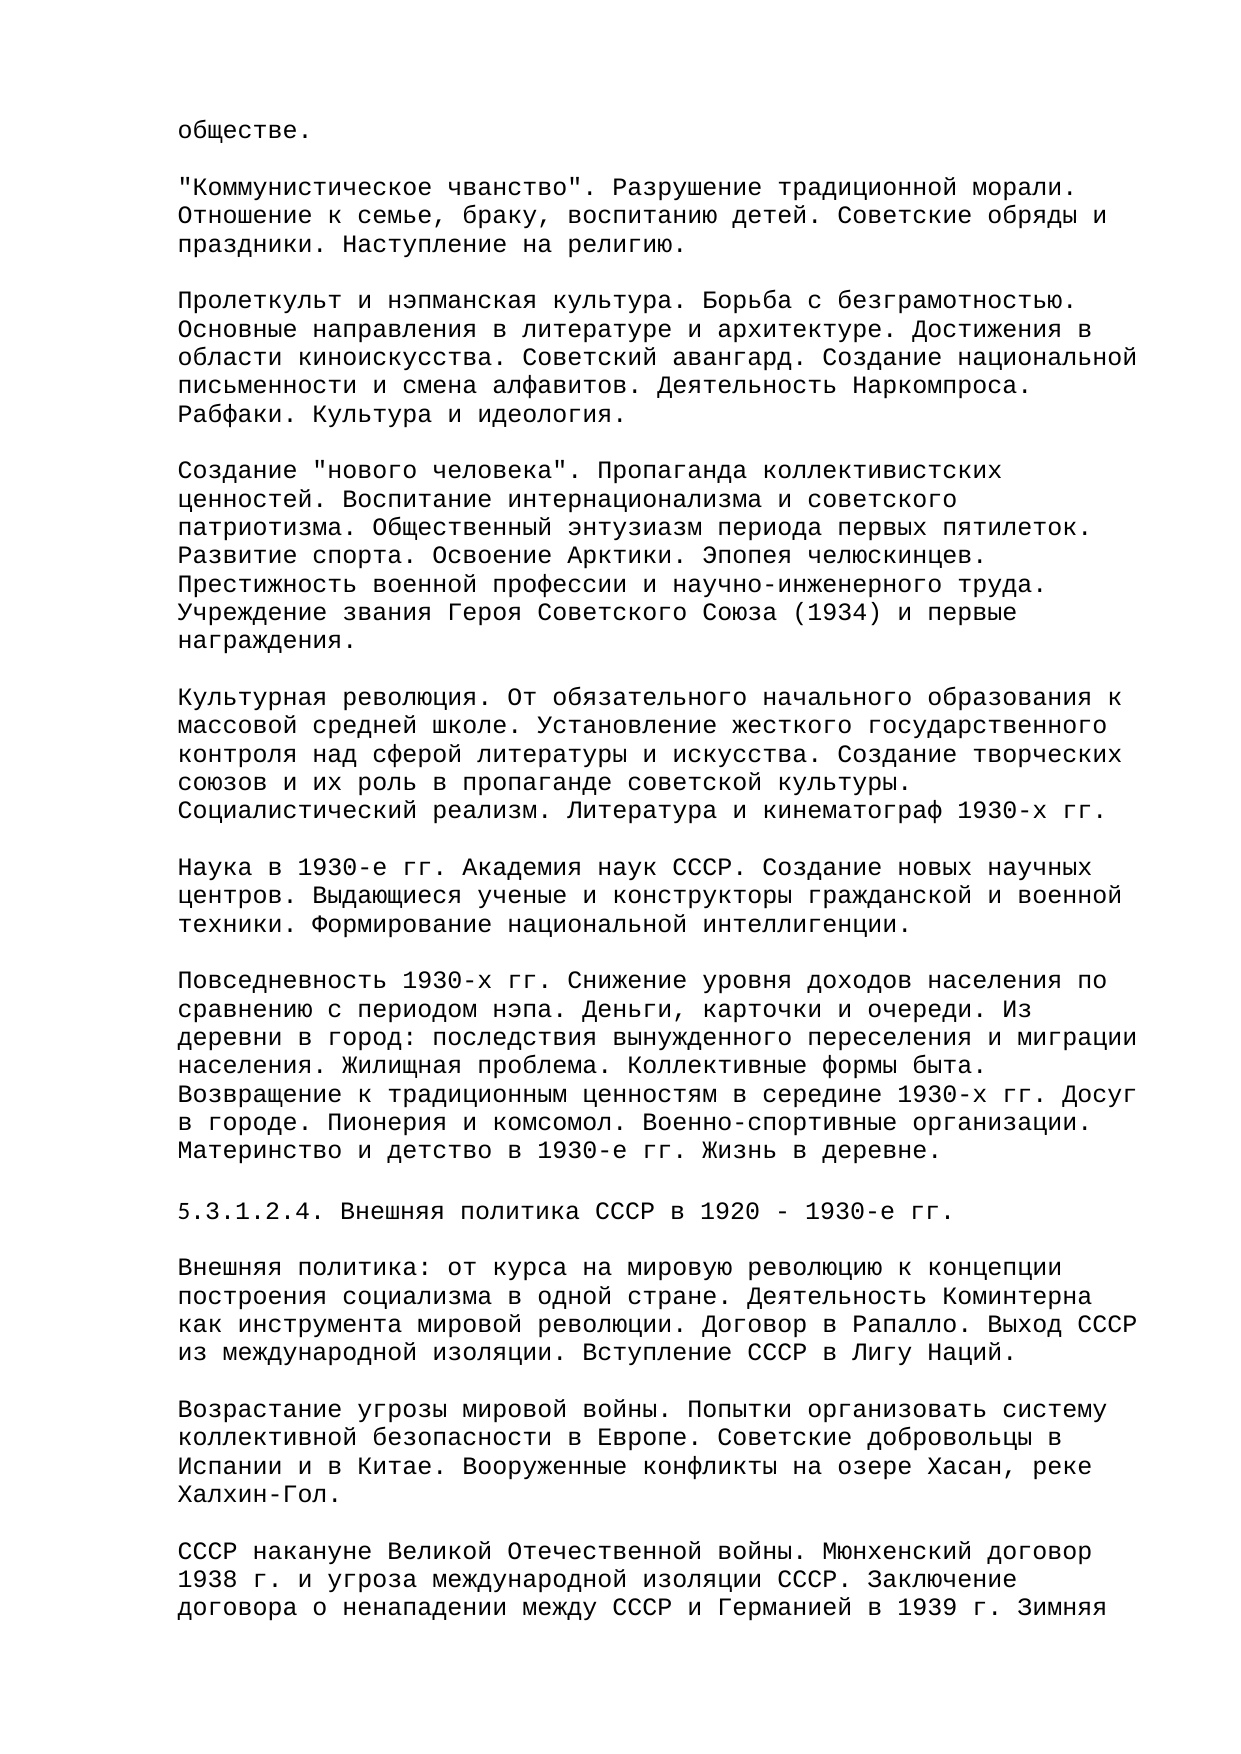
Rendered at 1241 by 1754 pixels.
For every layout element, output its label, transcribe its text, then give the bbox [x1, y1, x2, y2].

text Культурная революция. От обязательного начального образования к массовой средней школе. Установление жесткого государственного контроля над сферой литературы и искусства. Создание творческих союзов и их роль в пропаганде советской культуры. Социалистический реализм. Литература и кинематограф 1930-х гг. [177, 656, 1152, 826]
text Наука в 1930-е гг. Академия наук СССР. Создание новых научных центров. Выдающиеся ученые и конструкторы гражданской и военной техники. Формирование национальной интеллигенции. [177, 826, 1152, 940]
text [177, 118, 1152, 146]
text Повседневность 1930-х гг. Снижение уровня доходов населения по сравнению с периодом нэпа. Деньги, карточки и очереди. Из деревни в город: последствия вынужденного переселения и миграции населения. Жилищная проблема. Коллективные формы быта. Возвращение к традиционным ценностям в середине 1930-х гг. Досуг в городе. Пионерия и комсомол. Военно-спортивные организации. Материнство и детство в 1930-е гг. Жизнь в деревне. [177, 940, 1152, 1166]
text Внешняя политика: от курса на мировую революцию к концепции построения социализма в одной стране. Деятельность Коминтерна как инструмента мировой революции. Договор в Рапалло. Выход СССР из международной изоляции. Вступление СССР в Лигу Наций. [177, 1227, 1152, 1368]
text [177, 1510, 1152, 1623]
text Возрастание угрозы мировой войны. Попытки организовать систему коллективной безопасности в Европе. Советские добровольцы в Испании и в Китае. Вооруженные конфликты на озере Хасан, реке Халхин-Гол. [177, 1368, 1152, 1510]
text Создание "нового человека". Пропаганда коллективистских ценностей. Воспитание интернационализма и советского патриотизма. Общественный энтузиазм периода первых пятилеток. Развитие спорта. Освоение Арктики. Эпопея челюскинцев. Престижность военной профессии и научно-инженерного труда. Учреждение звания Героя Советского Союза (1934) и первые награждения. [177, 430, 1152, 656]
text "Коммунистическое чванство". Разрушение традиционной морали. Отношение к семье, браку, воспитанию детей. Советские обряды и праздники. Наступление на религию. [177, 146, 1152, 260]
text Пролеткульт и нэпманская культура. Борьба с безграмотностью. Основные направления в литературе и архитектуре. Достижения в области киноискусства. Советский авангард. Создание национальной письменности и смена алфавитов. Деятельность Наркомпроса. Рабфаки. Культура и идеология. [177, 260, 1152, 430]
text 5.3.1.2.4. Внешняя политика СССР в 1920 - 1930-е гг. [177, 1166, 1152, 1227]
